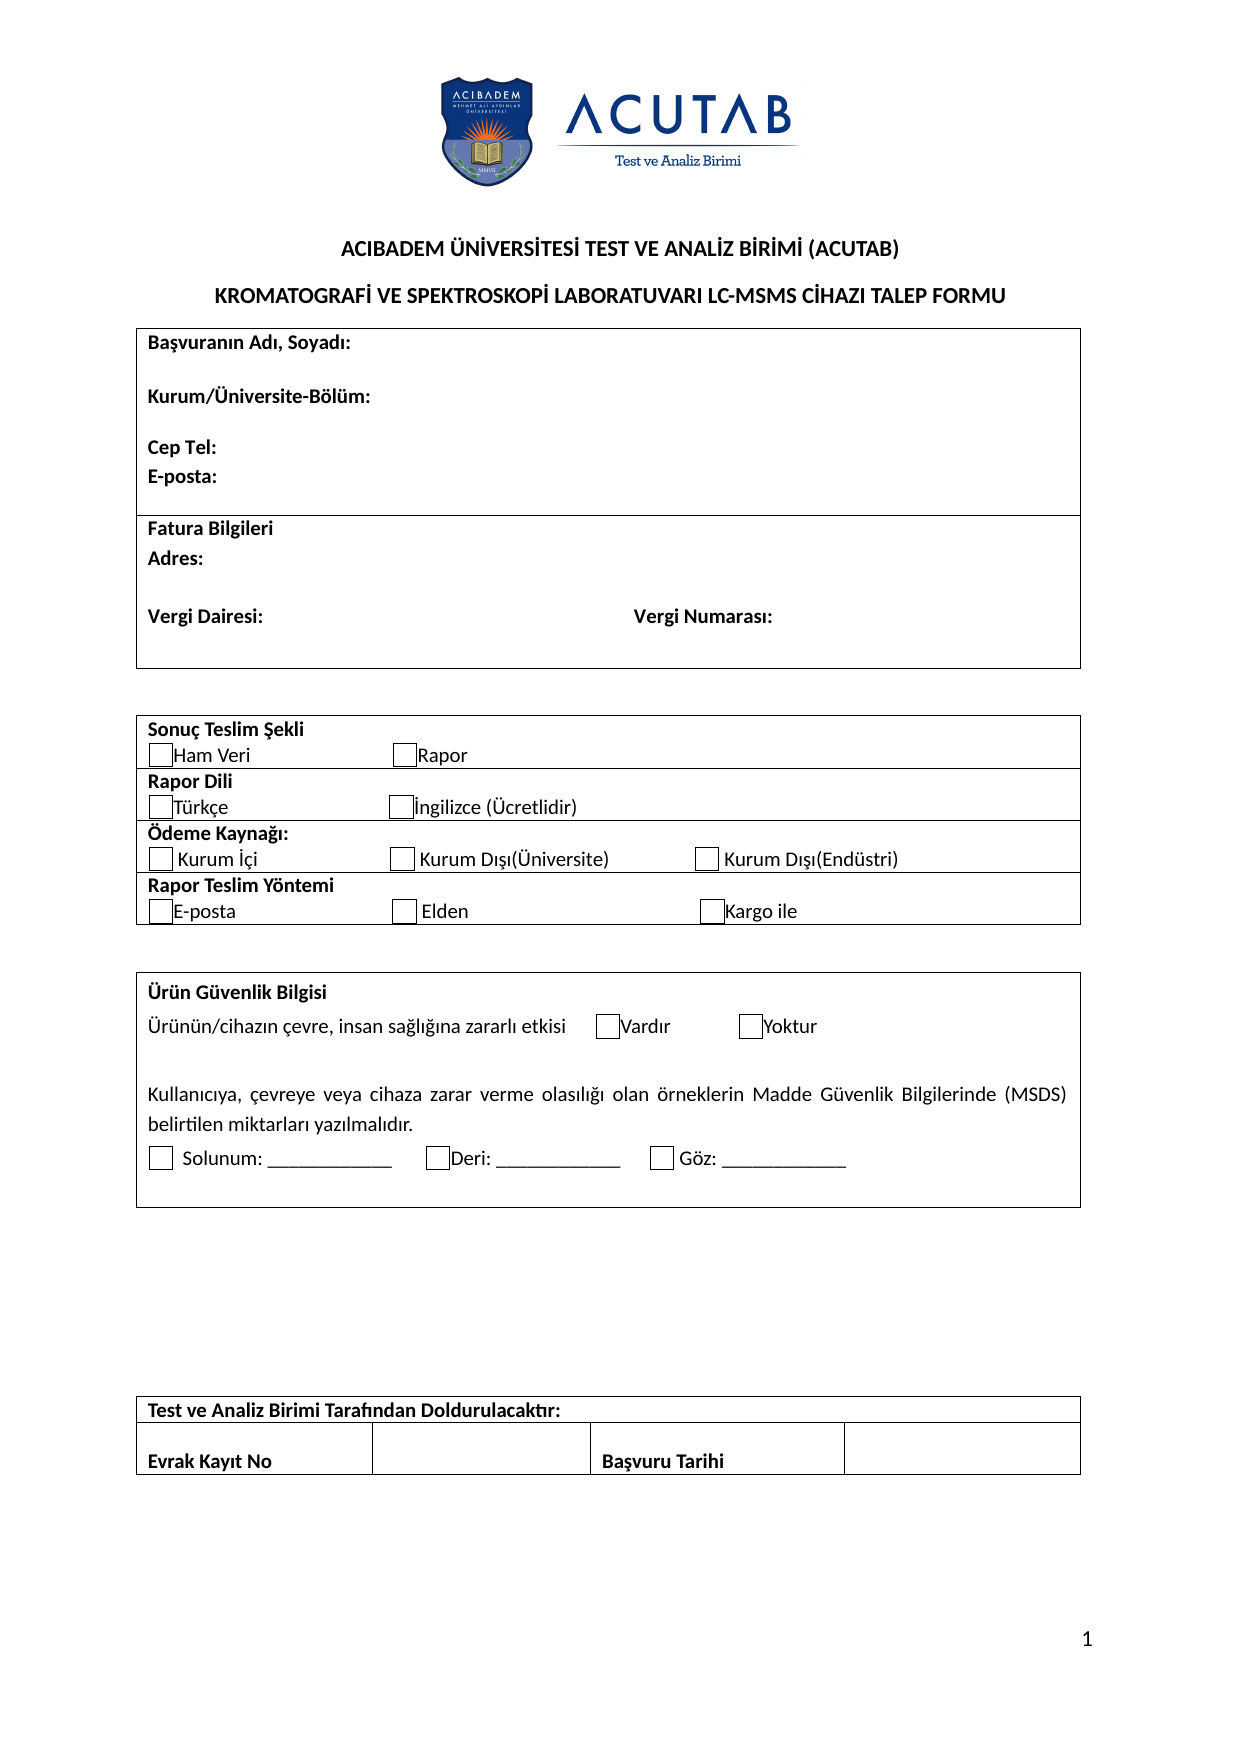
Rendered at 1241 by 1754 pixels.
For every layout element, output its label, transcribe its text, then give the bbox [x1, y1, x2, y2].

table_cell [373, 1423, 590, 1474]
table_header Test ve Analiz Birimi Tarafından Doldurulacaktır: [137, 1397, 1080, 1422]
table_header Ürün Güvenlik Bilgisi Ürünün/cihazın çevre, insan sağlığına zararlı etkisi Vardır Yoktur Kullanıcıya, çevreye veya cihaza zarar verme olasılığı olan örneklerin Madde Güvenlik Bilgilerinde (MSDS) belirtilen miktarları yazılmalıdır. Solunum: ____________ Deri: ____________ Göz: ____________ [137, 973, 1080, 1207]
table_cell Evrak Kayıt No [137, 1423, 372, 1474]
text ACIBADEM ÜNİVERSİTESİ TEST VE ANALİZ BİRİMİ (ACUTAB) [148, 234, 1093, 262]
table_cell Başvuru Tarihi [591, 1423, 844, 1474]
table_cell Rapor Dili Türkçe İngilizce (Ücretlidir) [137, 769, 1080, 819]
table_cell Fatura Bilgileri Adres: Vergi Dairesi: Vergi Numarası: [137, 516, 1080, 667]
table_header Sonuç Teslim Şekli Ham Veri Rapor [137, 716, 1080, 767]
table_cell Ödeme Kaynağı: Kurum İçi Kurum Dışı(Üniversite) Kurum Dışı(Endüstri) [137, 821, 1080, 872]
table_cell Rapor Teslim Yöntemi E-posta Elden Kargo ile [137, 873, 1080, 924]
table_header Başvuranın Adı, Soyadı: Kurum/Üniversite-Bölüm: Cep Tel: E-posta: [137, 329, 1080, 514]
text KROMATOGRAFİ VE SPEKTROSKOPİ LABORATUVARI LC-MSMS CİHAZI TALEP FORMU [148, 281, 1093, 309]
picture [434, 73, 807, 188]
table_cell [845, 1423, 1080, 1474]
